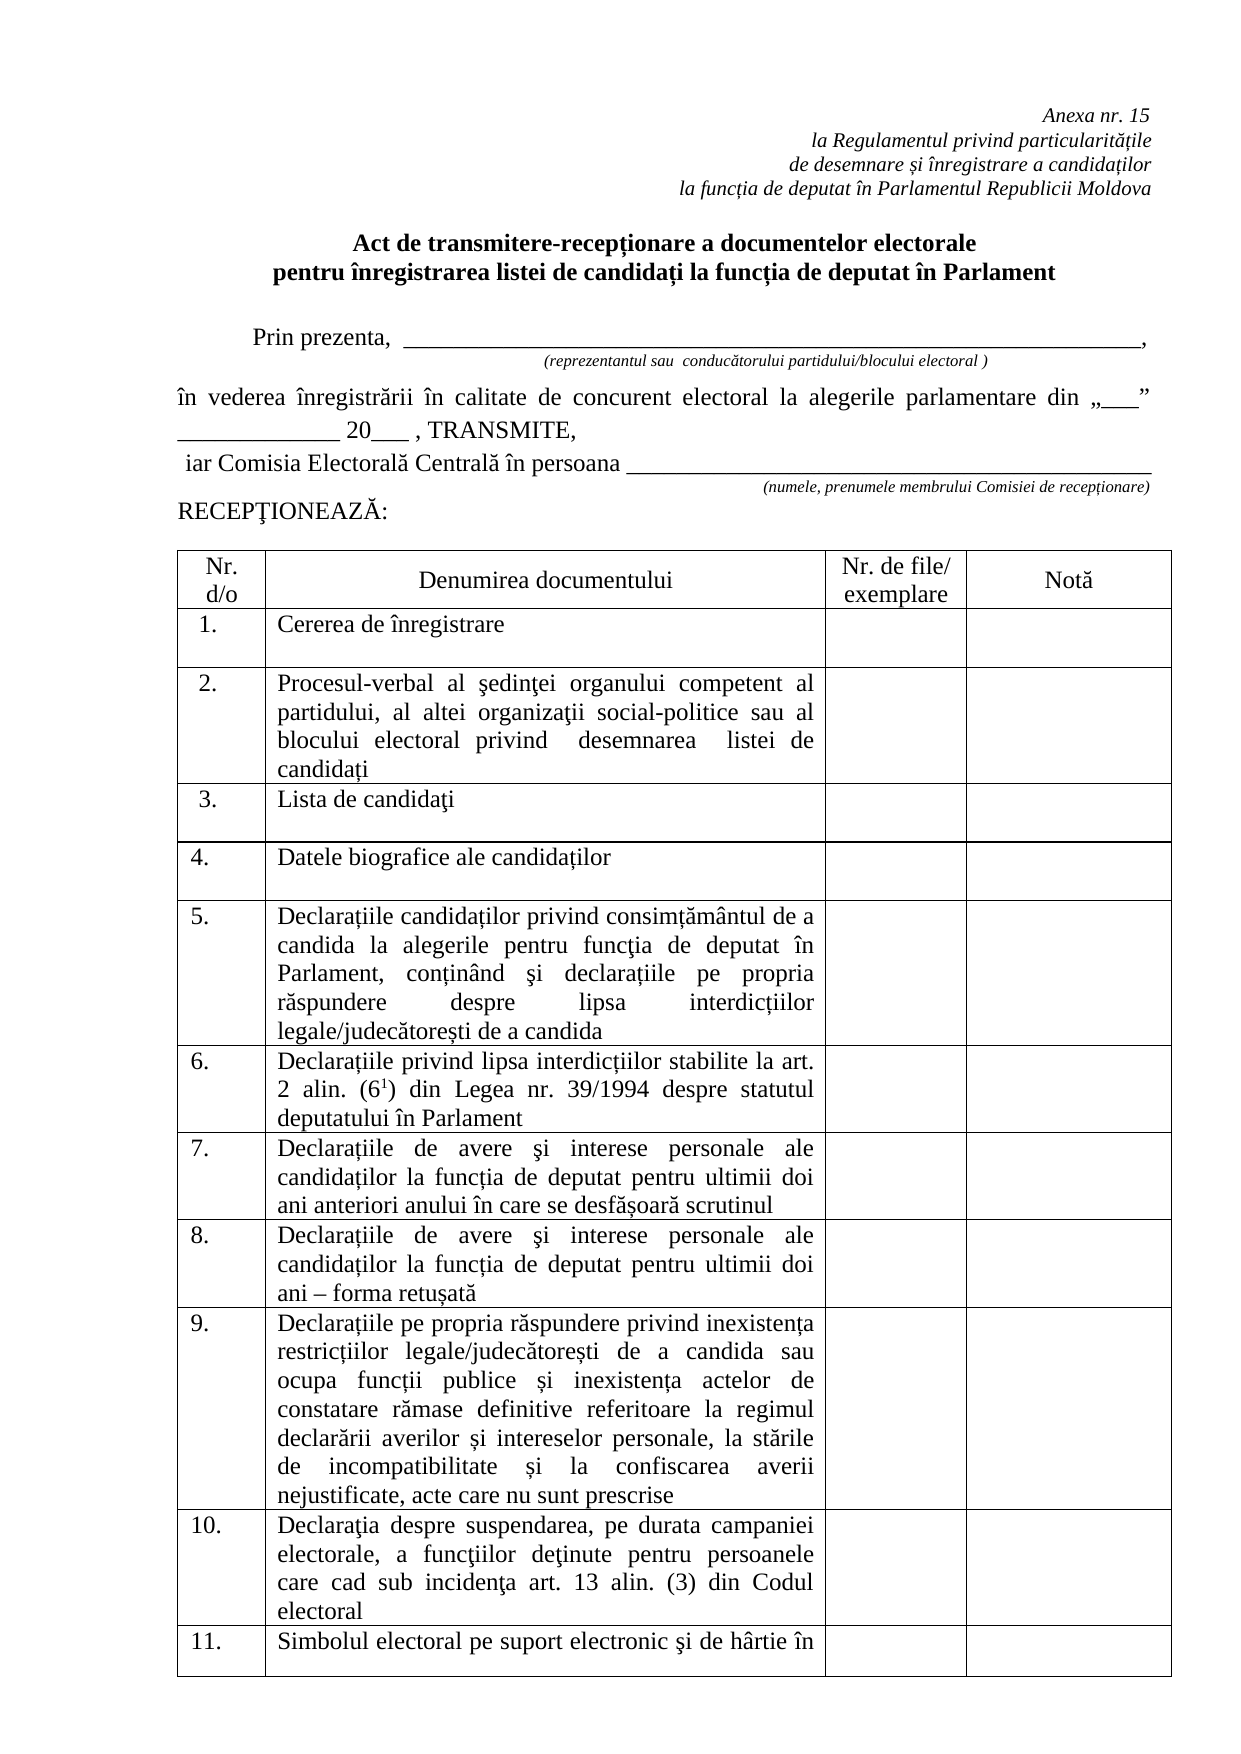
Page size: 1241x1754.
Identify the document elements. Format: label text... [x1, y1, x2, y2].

table_cell [826, 1626, 966, 1676]
table_cell [967, 1133, 1171, 1219]
text iar Comisia Electorală Centrală în persoana __________________________________________ (numele, prenumele membrului Comisiei de recepționare) [177, 448, 1152, 496]
table_cell [178, 1626, 265, 1676]
table_cell [178, 1510, 265, 1625]
text Act de transmitere-recepționare a documentelor electorale [177, 228, 1152, 257]
table_cell [178, 609, 265, 667]
table_cell [178, 1220, 265, 1307]
table_cell [967, 609, 1171, 667]
table_header Nr. d/o [178, 551, 265, 608]
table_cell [266, 1626, 825, 1676]
table_cell [826, 609, 966, 667]
table_cell Declarațiile privind lipsa interdicțiilor stabilite la art. 2 alin. (61) din Legea nr. 39/1994 despre statutul deputatului în Parlament [266, 1046, 825, 1132]
table_cell [967, 784, 1171, 841]
text (reprezentantul sau conducătorului partidului/blocului electoral ) [177, 350, 1152, 369]
text în vederea înregistrării în calitate de concurent electoral la alegerile parlamentare din „___” _____________ 20___ , TRANSMITE, [177, 382, 1152, 444]
table_cell [826, 843, 966, 900]
text Prin prezenta, ___________________________________________________________, [177, 322, 1152, 350]
text RECEPŢIONEAZĂ: [177, 496, 1152, 525]
table_cell [826, 784, 966, 841]
table_cell [826, 901, 966, 1045]
table_cell Datele biografice ale candidaților [266, 843, 825, 900]
table_cell [967, 843, 1171, 900]
table_cell Declarațiile candidaților privind consimțământul de a candida la alegerile pentru funcţia de deputat în Parlament, conținând şi declarațiile pe propria răspundere despre lipsa interdicțiilor legale/judecătorești de a candida [266, 901, 825, 1045]
table_cell [178, 843, 265, 900]
table_cell [967, 1308, 1171, 1509]
text pentru înregistrarea listei de candidați la funcția de deputat în Parlament [177, 257, 1152, 286]
table_cell [178, 1046, 265, 1132]
table_cell [178, 668, 265, 783]
table_cell [826, 1046, 966, 1132]
text Anexa nr. 15 [177, 103, 1152, 127]
table_cell [826, 1308, 966, 1509]
table_cell [826, 668, 966, 783]
text la funcția de deputat în Parlamentul Republicii Moldova [177, 176, 1152, 200]
table_cell [967, 1220, 1171, 1307]
table_cell [826, 1133, 966, 1219]
table_cell Declarațiile pe propria răspundere privind inexistența restricțiilor legale/judecătorești de a candida sau ocupa funcții publice și inexistența actelor de constatare rămase definitive referitoare la regimul declarării averilor și intereselor personale, la stările de incompatibilitate și la confiscarea averii nejustificate, acte care nu sunt prescrise [266, 1308, 825, 1509]
table_header Nr. de file/ exemplare [826, 551, 966, 608]
text de desemnare și înregistrare a candidaților [177, 152, 1152, 176]
table_cell Procesul-verbal al şedinţei organului competent al partidului, al altei organizaţii social-politice sau al blocului electoral privind desemnarea listei de candidați [266, 668, 825, 783]
table_cell Declaraţia despre suspendarea, pe durata campaniei electorale, a funcţiilor deţinute pentru persoanele care cad sub incidenţa art. 13 alin. (3) din Codul electoral [266, 1510, 825, 1625]
table_cell [178, 784, 265, 841]
table_cell Lista de candidaţi [266, 784, 825, 841]
table_cell Cererea de înregistrare [266, 609, 825, 667]
table_cell [967, 1046, 1171, 1132]
table_cell [826, 1510, 966, 1625]
text la Regulamentul privind particularitățile [177, 127, 1152, 152]
table_cell [178, 1308, 265, 1509]
table_cell [967, 668, 1171, 783]
table_cell [826, 1220, 966, 1307]
table_cell Declarațiile de avere şi interese personale ale candidaților la funcția de deputat pentru ultimii doi ani – forma retușată [266, 1220, 825, 1307]
table_cell [967, 1626, 1171, 1676]
table_header Denumirea documentului [266, 551, 825, 608]
table_cell [967, 1510, 1171, 1625]
table_cell Declarațiile de avere şi interese personale ale candidaților la funcția de deputat pentru ultimii doi ani anteriori anului în care se desfășoară scrutinul [266, 1133, 825, 1219]
table_header Notă [967, 551, 1171, 608]
table_cell [178, 1133, 265, 1219]
table_cell [178, 901, 265, 1045]
table_cell [967, 901, 1171, 1045]
